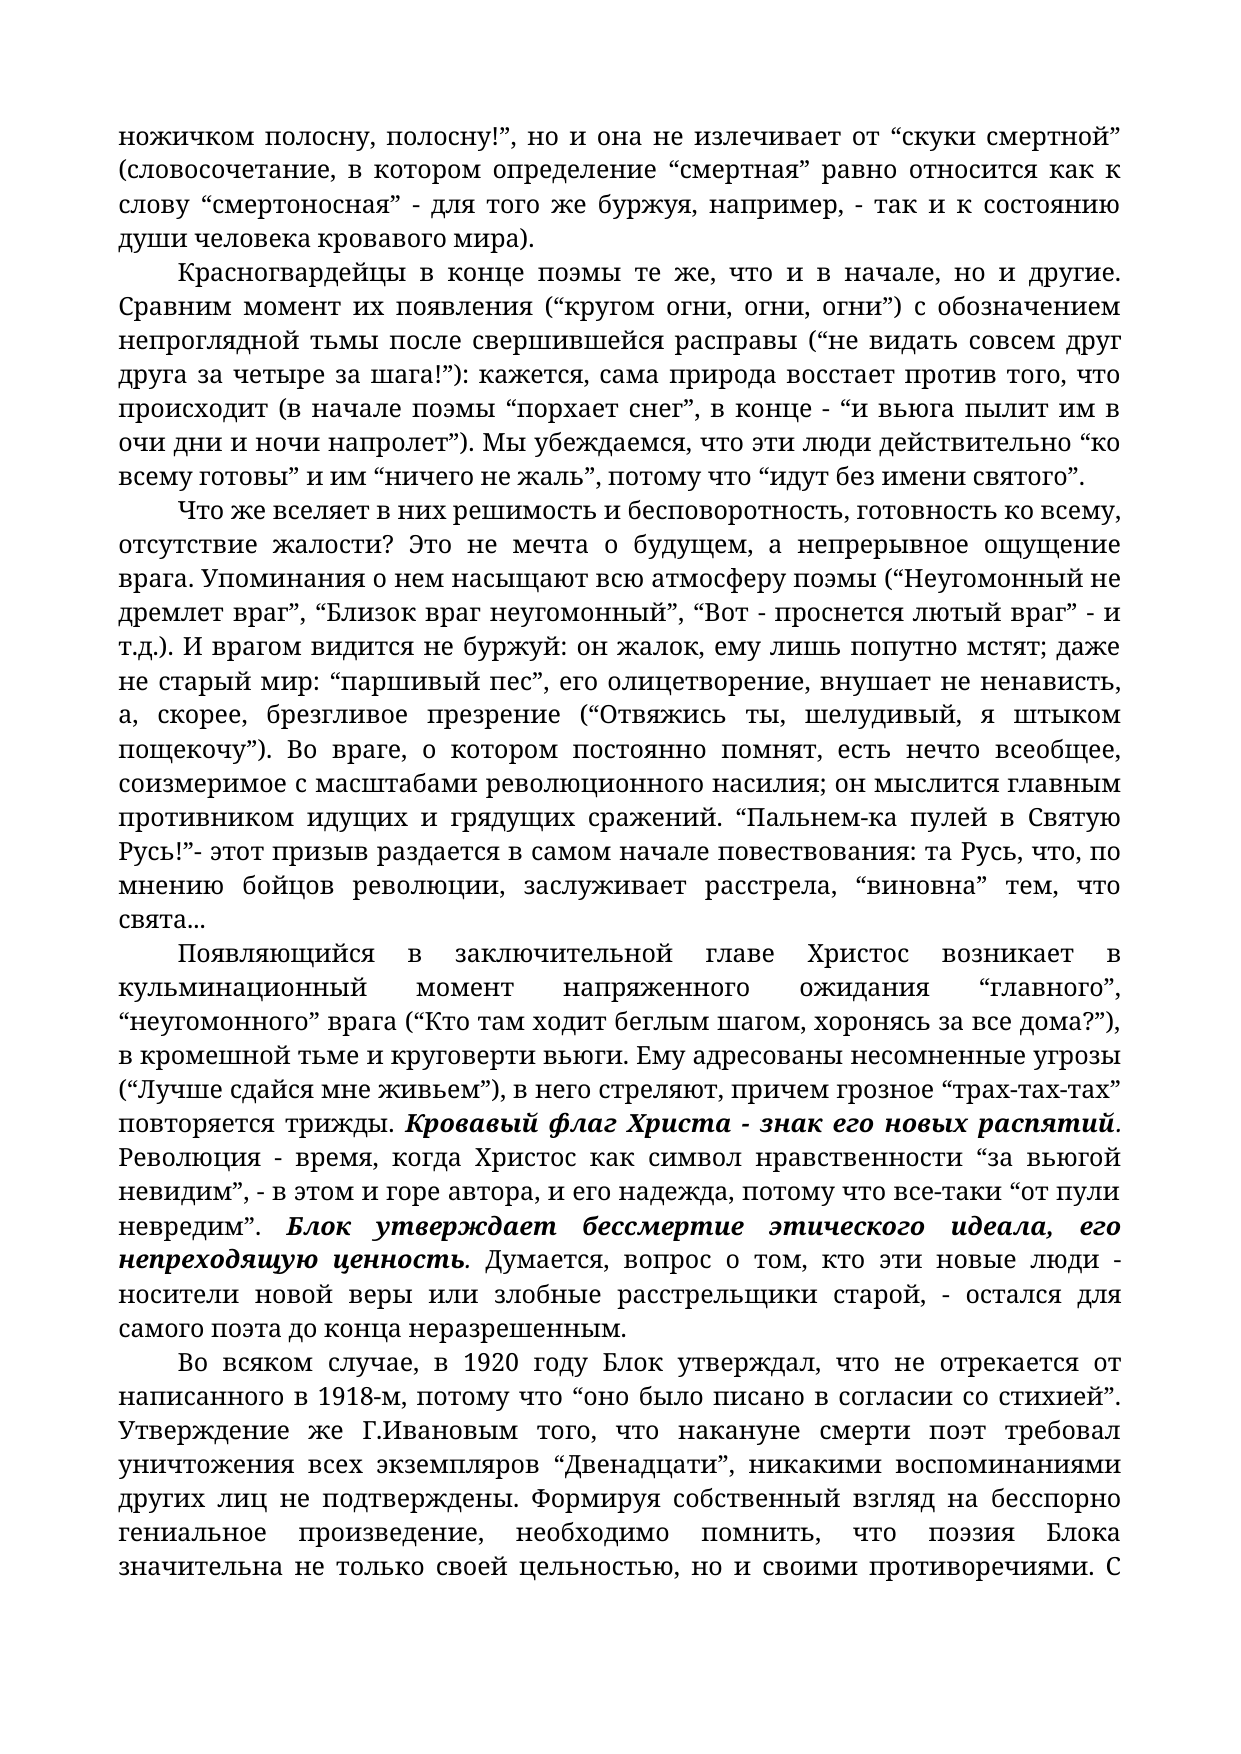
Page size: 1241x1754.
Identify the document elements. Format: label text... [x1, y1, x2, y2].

text Красногвардейцы в конце поэмы те же, что и в начале, но и другие. Сравним момент их появления (“кругом огни, огни, огни”) с обозначением непроглядной тьмы после свершившейся расправы (“не видать совсем друг друга за четыре за шага!”): кажется, сама природа восстает против того, что происходит (в начале поэмы “порхает снег”, в конце - “и вьюга пылит им в очи дни и ночи напролет”). Мы убеждаемся, что эти люди действительно “ко всему готовы” и им “ничего не жаль”, потому что “идут без имени святого”. [118, 254, 1122, 493]
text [118, 1344, 1122, 1583]
text Что же вселяет в них решимость и бесповоротность, готовность ко всему, отсутствие жалости? Это не мечта о будущем, а непрерывное ощущение врага. Упоминания о нем насыщают всю атмосферу поэмы (“Неугомонный не дремлет враг”, “Близок враг неугомонный”, “Вот - проснется лютый враг” - и т.д.). И врагом видится не буржуй: он жалок, ему лишь попутно мстят; даже не старый мир: “паршивый пес”, его олицетворение, внушает не ненависть, а, скорее, брезгливое презрение (“Отвяжись ты, шелудивый, я штыком пощекочу”). Во враге, о котором постоянно помнят, есть нечто всеобщее, соизмеримое с масштабами революционного насилия; он мыслится главным противником идущих и грядущих сражений. “Пальнем-ка пулей в Святую Русь!”- этот призыв раздается в самом начале повествования: та Русь, что, по мнению бойцов революции, заслуживает расстрела, “виновна” тем, что свята... [118, 493, 1122, 936]
text Появляющийся в заключительной главе Христос возникает в кульминационный момент напряженного ожидания “главного”, “неугомонного” врага (“Кто там ходит беглым шагом, хоронясь за все дома?”), в кромешной тьме и круговерти вьюги. Ему адресованы несомненные угрозы (“Лучше сдайся мне живьем”), в него стреляют, причем грозное “трах-тах-тах” повторяется трижды. Кровавый флаг Христа - знак его новых распятий. Революция - время, когда Христос как символ нравственности “за вьюгой невидим”, - в этом и горе автора, и его надежда, потому что все-таки “от пули невредим”. Блок утверждает бессмертие этического идеала, его непреходящую ценность. Думается, вопрос о том, кто эти новые люди - носители новой веры или злобные расстрельщики старой, - остался для самого поэта до конца неразрешенным. [118, 936, 1122, 1344]
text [118, 118, 1122, 254]
